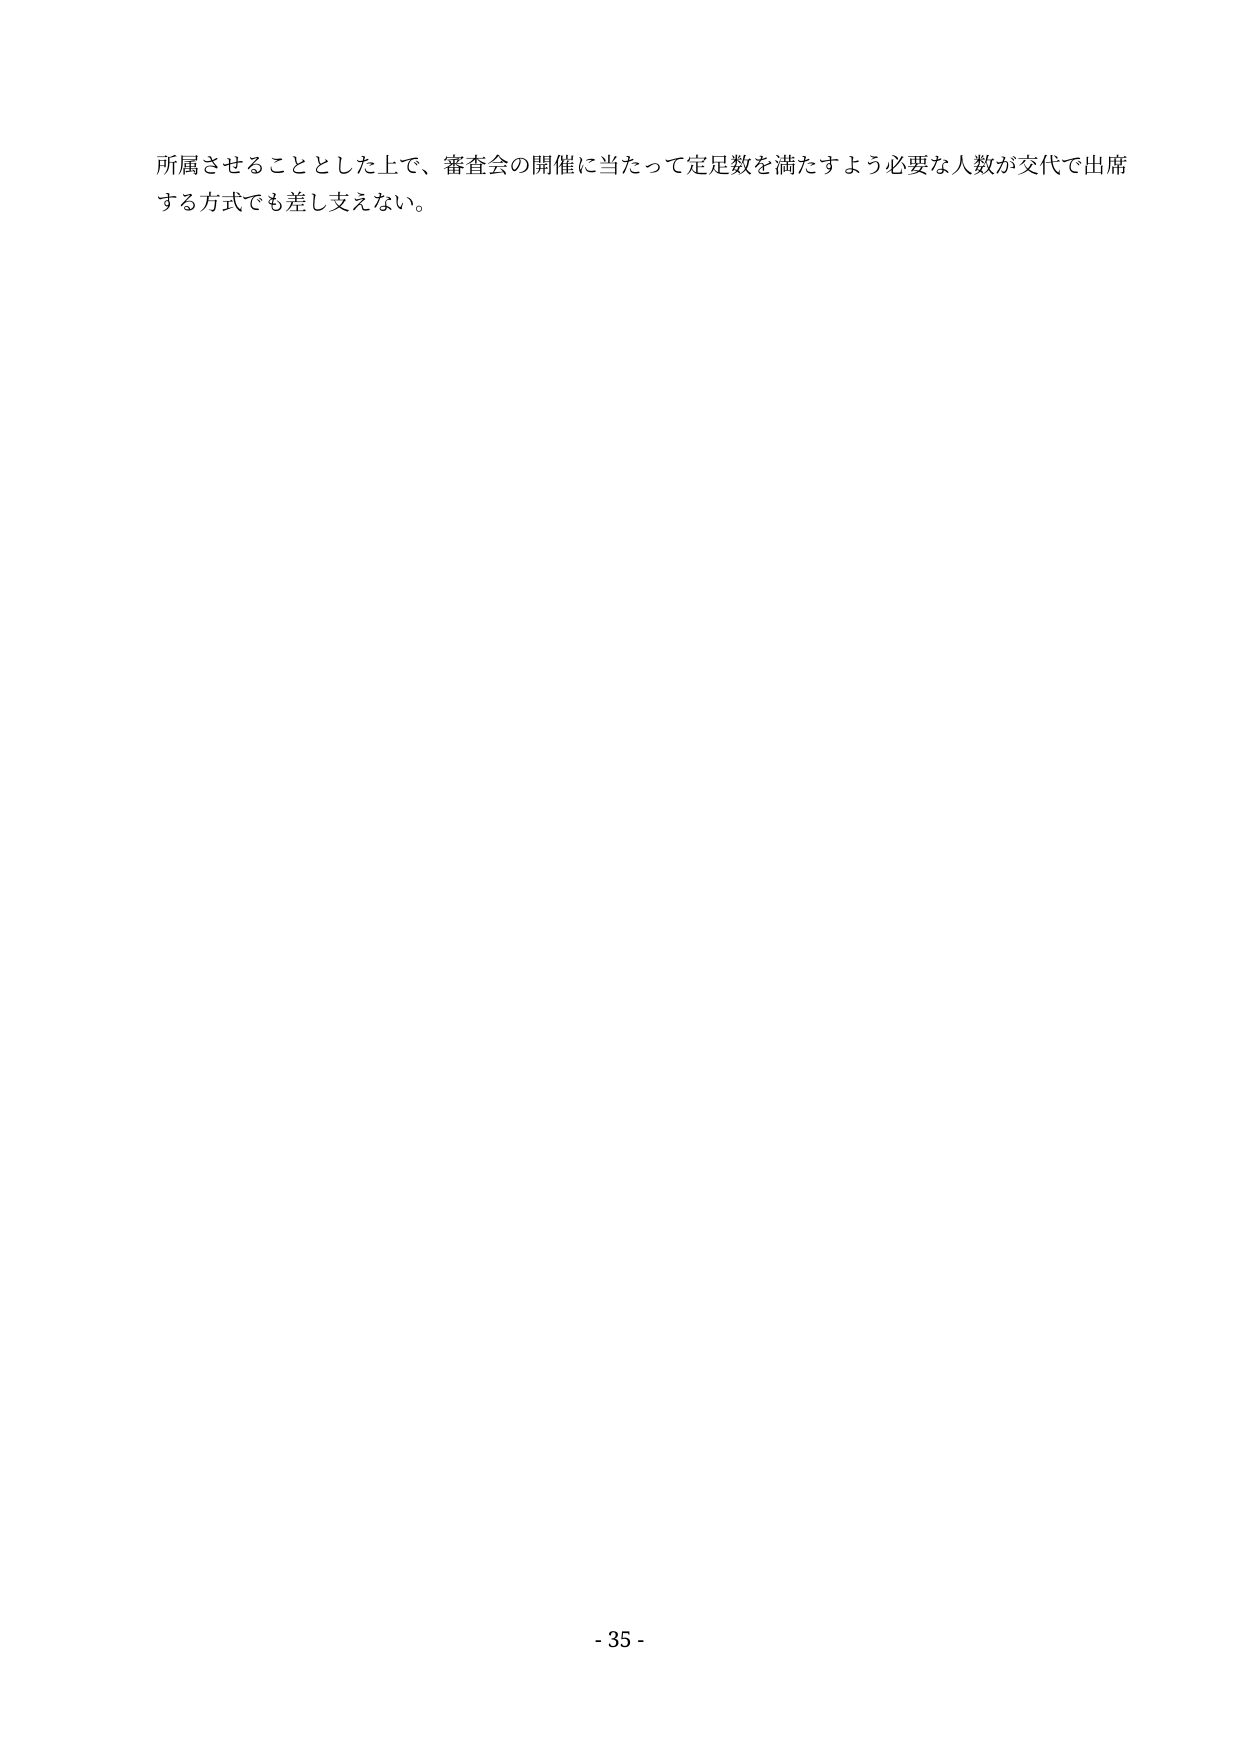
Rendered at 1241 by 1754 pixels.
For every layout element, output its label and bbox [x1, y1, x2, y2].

list [134, 148, 1128, 216]
